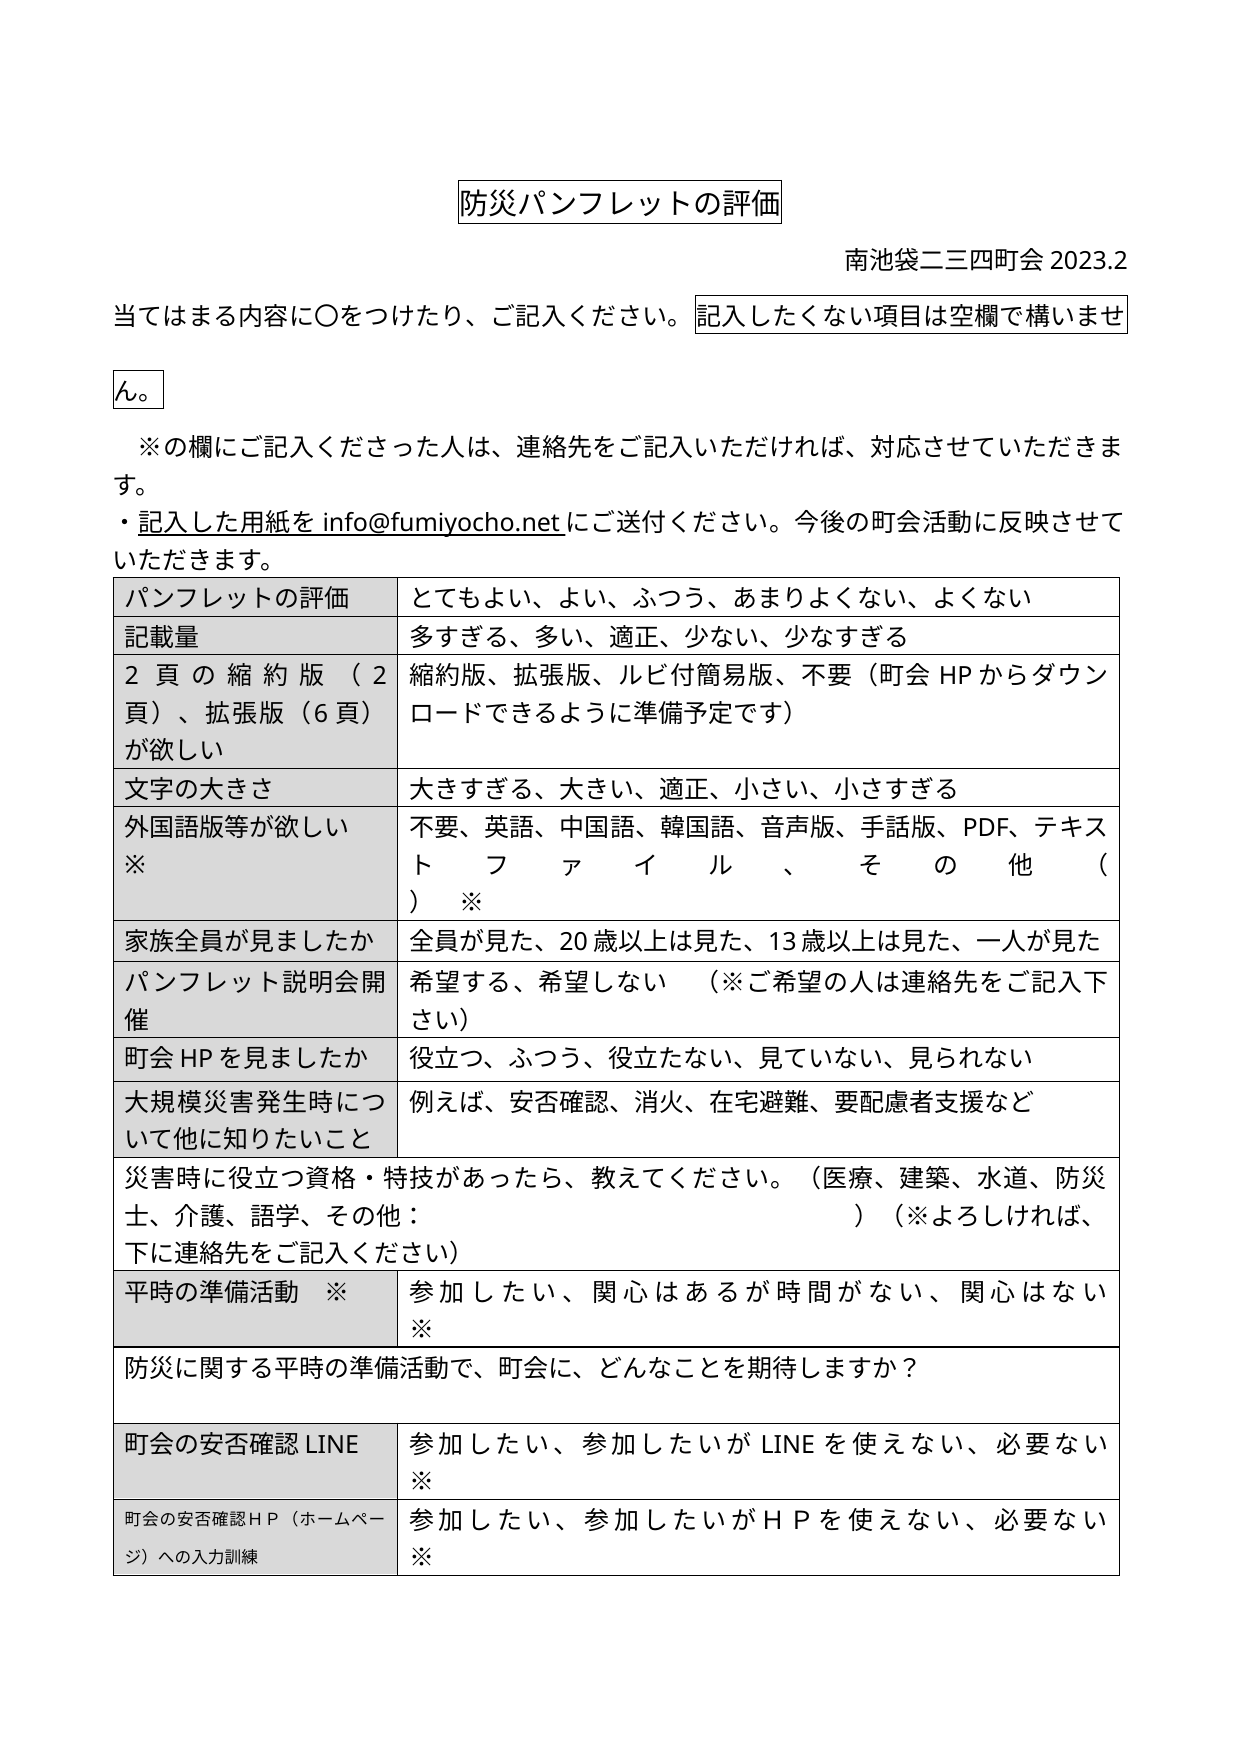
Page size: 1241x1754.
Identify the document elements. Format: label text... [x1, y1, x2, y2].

table_cell 防災に関する平時の準備活動で、町会に、どんなことを期待しますか？ [114, 1348, 1119, 1422]
table_cell 町会の安否確認LINE [114, 1424, 397, 1498]
table_cell 文字の大きさ [114, 769, 397, 806]
table_cell 例えば、安否確認、消火、在宅避難、要配慮者支援など [398, 1082, 1119, 1157]
table_cell 不要、英語、中国語、韓国語、音声版、手話版、PDF、テキストファイル、その他（ ） ※ [398, 807, 1119, 920]
table_cell 大規模災害発生時について他に知りたいこと [114, 1082, 397, 1157]
text 当てはまる内容に〇をつけたり、ご記入ください。記入したくない項目は空欄で構いません。 [112, 277, 1128, 427]
table_cell 災害時に役立つ資格・特技があったら、教えてください。（医療、建築、水道、防災士、介護、語学、その他： ）（※よろしければ、下に連絡先をご記入ください） [114, 1158, 1119, 1270]
table_cell 外国語版等が欲しい ※ [114, 807, 397, 920]
table_cell 2頁の縮約版（2頁）、拡張版（6頁）が欲しい [114, 655, 397, 768]
table_cell 参加したい、参加したいがＨＰを使えない、必要ない ※ [398, 1500, 1119, 1574]
text 防災パンフレットの評価 [112, 164, 1128, 239]
table_cell 多すぎる、多い、適正、少ない、少なすぎる [398, 617, 1119, 654]
table_cell 縮約版、拡張版、ルビ付簡易版、不要（町会HPからダウンロードできるように準備予定です） [398, 655, 1119, 768]
table_header とてもよい、よい、ふつう、あまりよくない、よくない [398, 578, 1119, 616]
table_cell 希望する、希望しない （※ご希望の人は連絡先をご記入下さい） [398, 962, 1119, 1037]
table_cell 家族全員が見ましたか [114, 921, 397, 961]
table_cell 町会の安否確認ＨＰ（ホームページ）への入力訓練 [114, 1500, 397, 1574]
table_cell 平時の準備活動 ※ [114, 1271, 397, 1346]
text ※の欄にご記入くださった人は、連絡先をご記入いただければ、対応させていただきます。 [112, 427, 1128, 502]
table_cell 参加したい、参加したいがLINEを使えない、必要ない ※ [398, 1424, 1119, 1498]
text ・記入した用紙をinfo@fumiyocho.netにご送付ください。今後の町会活動に反映させていただきます。 [112, 502, 1128, 577]
table_cell 町会HPを見ましたか [114, 1038, 397, 1081]
text 南池袋二三四町会 2023.2 [112, 239, 1128, 277]
table_cell 大きすぎる、大きい、適正、小さい、小さすぎる [398, 769, 1119, 806]
table_header パンフレットの評価 [114, 578, 397, 616]
table_cell パンフレット説明会開催 [114, 962, 397, 1037]
table_cell 記載量 [114, 617, 397, 654]
table_cell 役立つ、ふつう、役立たない、見ていない、見られない [398, 1038, 1119, 1081]
table_cell 参加したい、関心はあるが時間がない、関心はない ※ [398, 1271, 1119, 1346]
table_cell 全員が見た、20歳以上は見た、13歳以上は見た、一人が見た [398, 921, 1119, 961]
